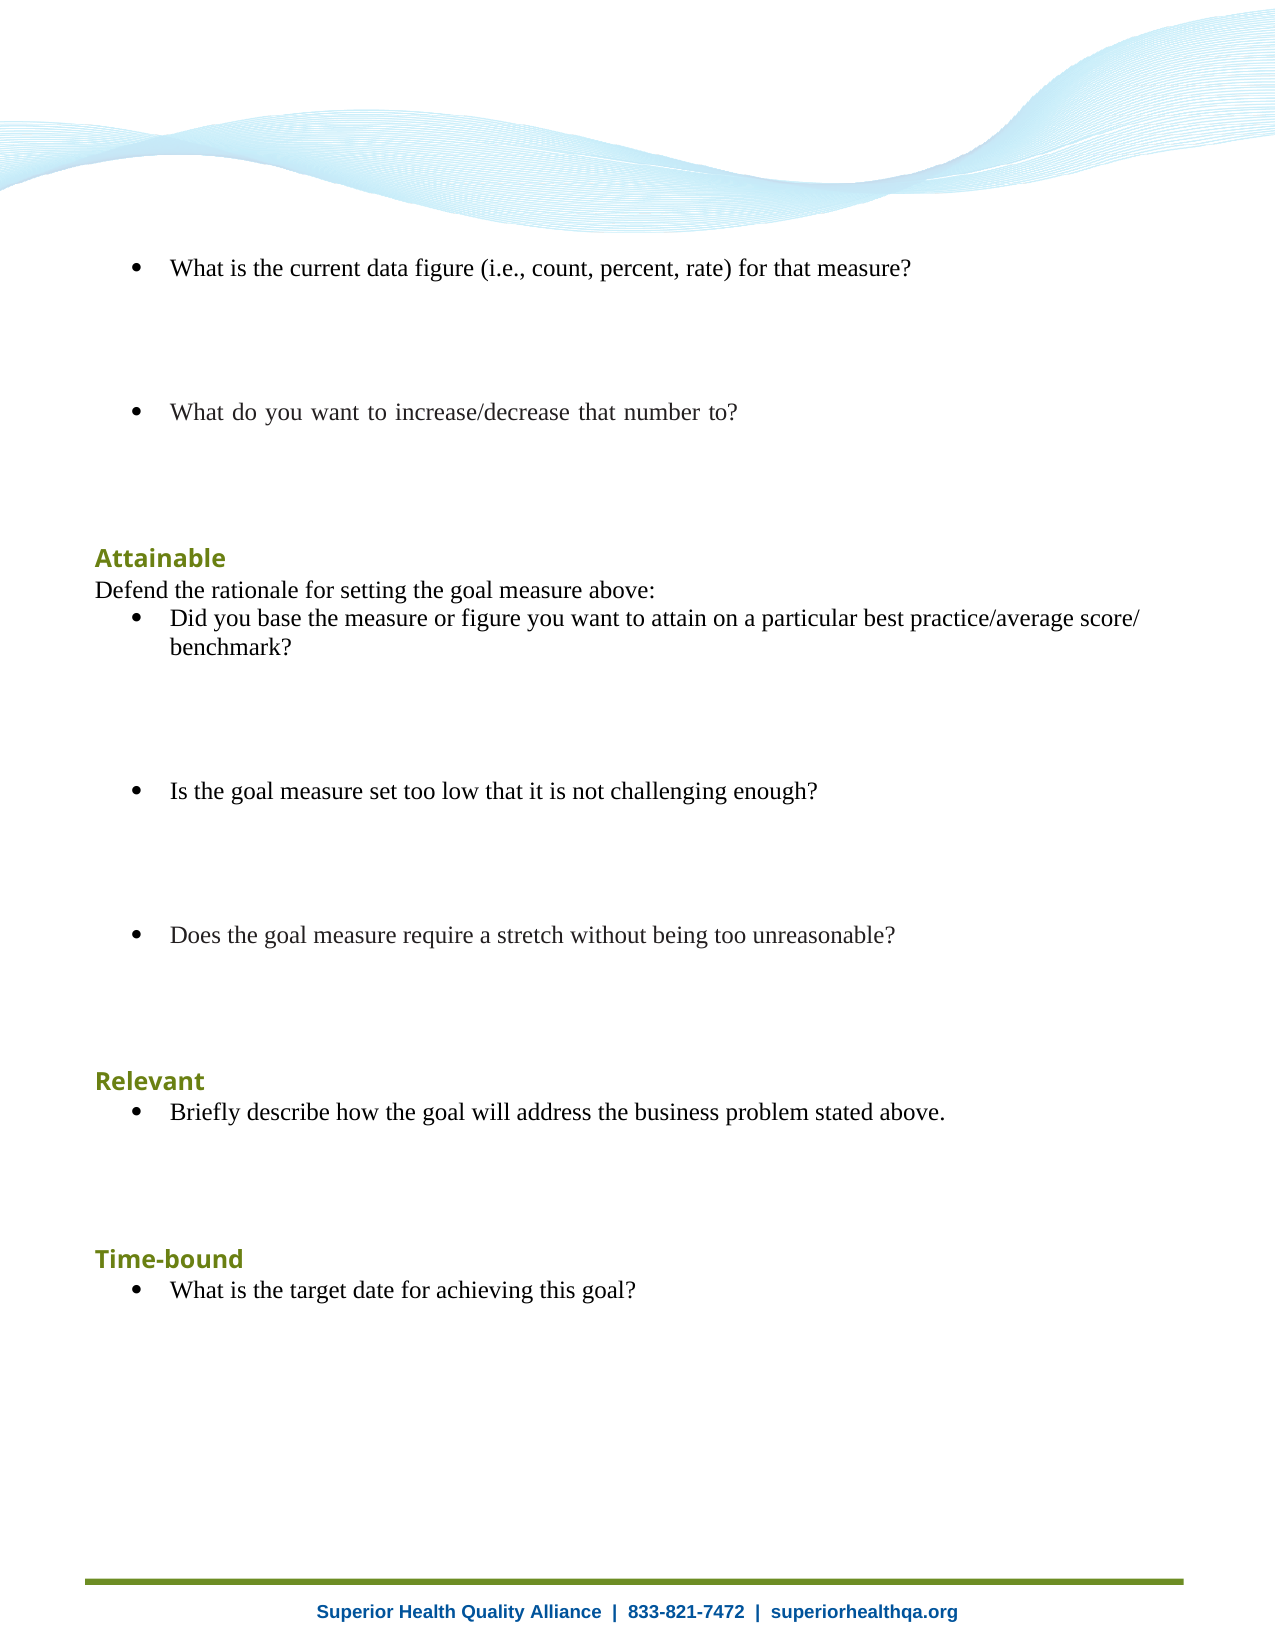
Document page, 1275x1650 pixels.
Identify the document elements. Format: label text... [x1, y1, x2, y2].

list What is the target date for achieving this goal? [132, 1275, 1181, 1304]
subtitle Attainable [94, 541, 1181, 575]
text Defend the rationale for setting the goal measure above: [94, 575, 1181, 603]
list What is the current data figure (i.e., count, percent, rate) for that measure? [132, 253, 1181, 282]
list Is the goal measure set too low that it is not challenging enough? [132, 776, 1181, 805]
list What do you want to increase/decrease that number to? [132, 397, 1181, 426]
subtitle Time-bound [94, 1241, 1181, 1275]
list Does the goal measure require a stretch without being too unreasonable? [132, 920, 1181, 948]
list Briefly describe how the goal will address the business problem stated above. [132, 1097, 1181, 1126]
list Did you base the measure or figure you want to attain on a particular best practice/average score/ benchmark? [132, 603, 1181, 661]
subtitle Relevant [94, 1063, 1181, 1097]
picture [0, 7, 1275, 233]
